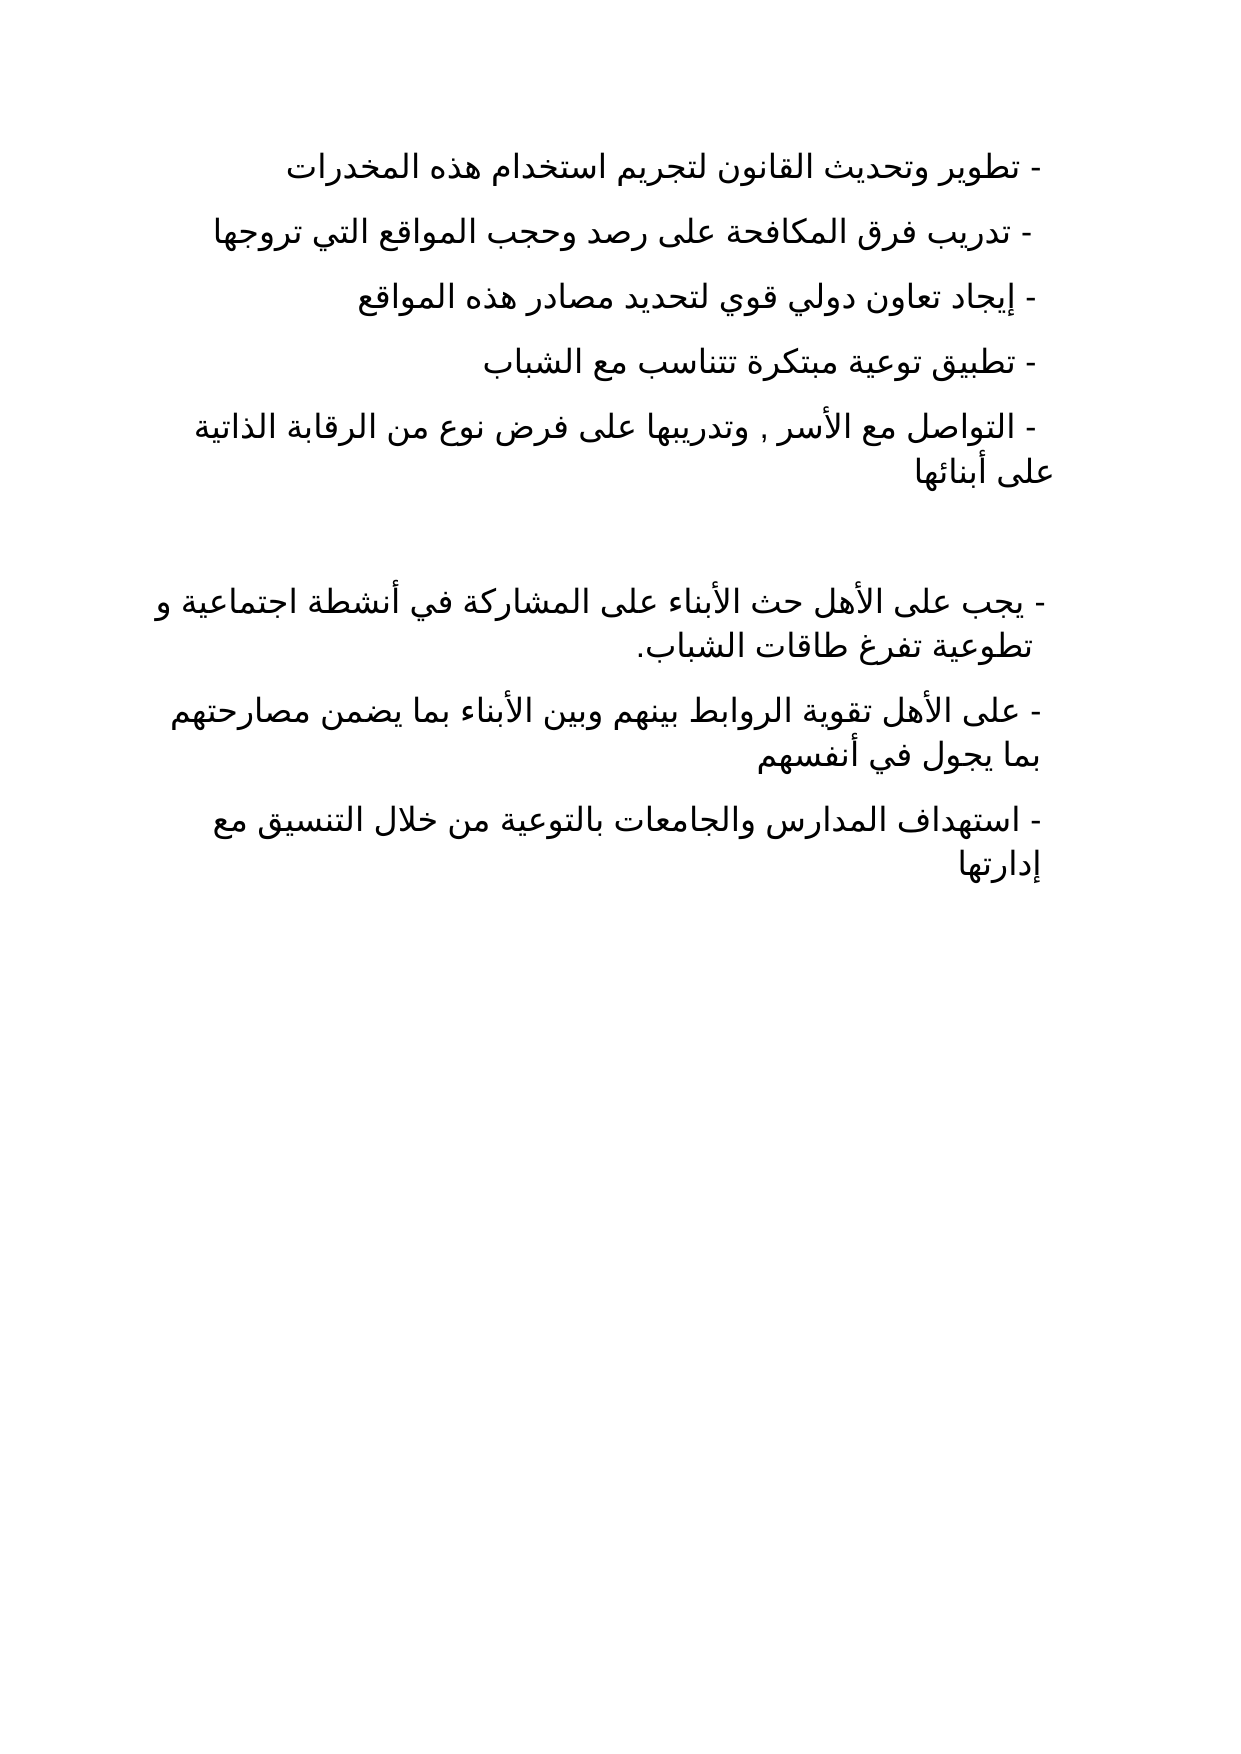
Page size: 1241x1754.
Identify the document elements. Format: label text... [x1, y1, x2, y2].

text - تطوير وتحديث القانون لتجريم استخدام هذه المخدرات [148, 148, 1042, 186]
text - تطبيق توعية مبتكرة تتناسب مع الشباب [148, 343, 1055, 381]
text - يجب على الأهل حث الأبناء على المشاركة في أنشطة اجتماعية و تطوعية تفرغ طاقات الشباب. [148, 582, 1055, 664]
text - تدريب فرق المكافحة على رصد وحجب المواقع التي تروجها [148, 213, 1042, 251]
text - استهداف المدارس والجامعات بالتوعية من خلال التنسيق مع إدارتها [148, 800, 1042, 883]
text - التواصل مع الأسر , وتدريبها على فرض نوع من الرقابة الذاتية على أبنائها [148, 408, 1055, 490]
text - إيجاد تعاون دولي قوي لتحديد مصادر هذه المواقع [148, 278, 1055, 316]
text - على الأهل تقوية الروابط بينهم وبين الأبناء بما يضمن مصارحتهم بما يجول في أنفسهم [148, 691, 1042, 773]
